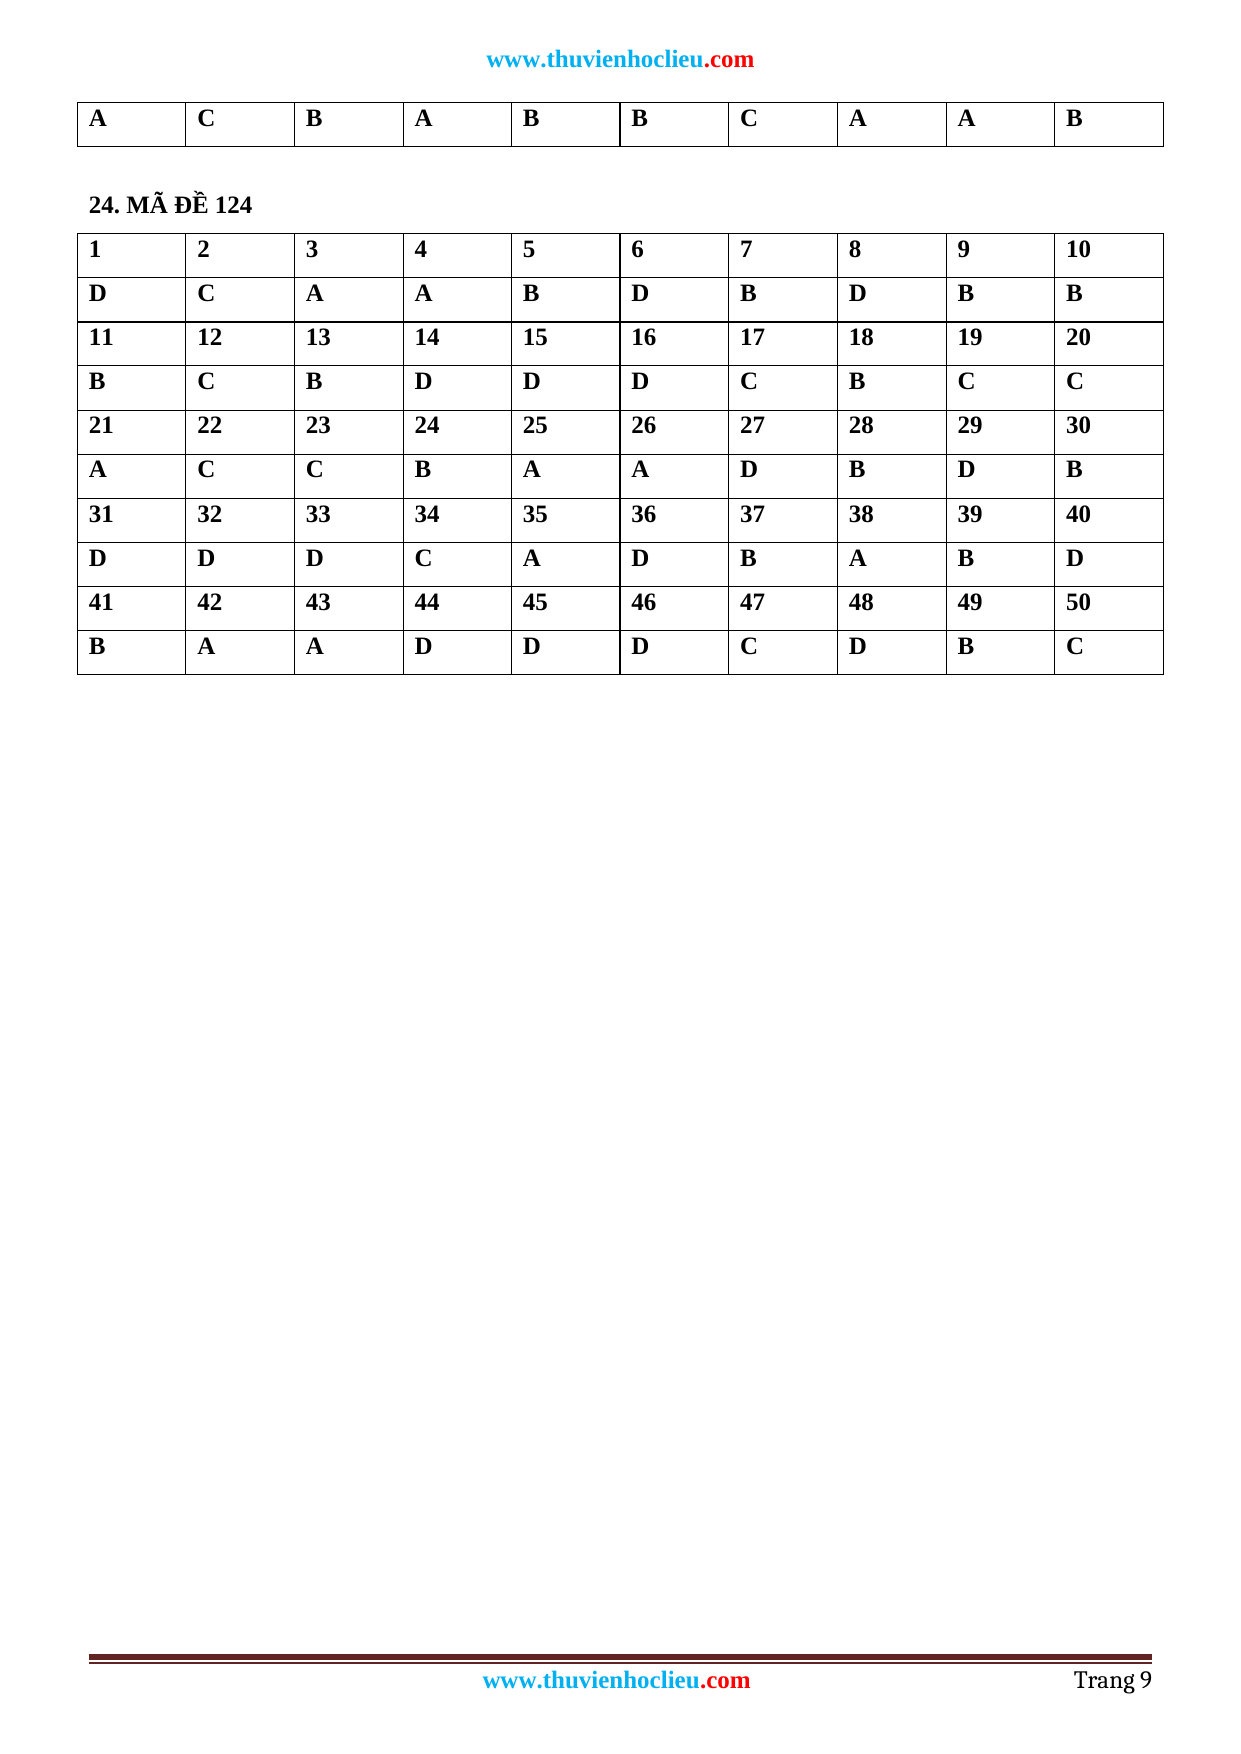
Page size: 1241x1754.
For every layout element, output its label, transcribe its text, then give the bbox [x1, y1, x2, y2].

table_cell B [512, 103, 619, 146]
table_cell A [295, 278, 403, 321]
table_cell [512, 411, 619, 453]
table_header 9 [947, 234, 1054, 277]
table_cell 14 [404, 323, 511, 365]
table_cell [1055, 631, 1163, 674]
table_cell 16 [621, 323, 728, 365]
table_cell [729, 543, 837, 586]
table_cell B [621, 103, 728, 146]
table_cell A [947, 103, 1054, 146]
table_header 6 [621, 234, 728, 277]
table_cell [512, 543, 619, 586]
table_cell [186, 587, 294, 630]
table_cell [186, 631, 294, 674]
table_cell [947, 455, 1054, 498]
table_cell B [947, 278, 1054, 321]
table_cell A [78, 103, 185, 146]
table_cell 18 [838, 323, 946, 365]
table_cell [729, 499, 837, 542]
table_cell A [404, 103, 511, 146]
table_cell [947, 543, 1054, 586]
text 24. MÃ ĐỀ 124 [88, 190, 1152, 219]
table_cell B [1055, 103, 1163, 146]
table_cell 13 [295, 323, 403, 365]
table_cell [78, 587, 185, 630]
table_header 1 [78, 234, 185, 277]
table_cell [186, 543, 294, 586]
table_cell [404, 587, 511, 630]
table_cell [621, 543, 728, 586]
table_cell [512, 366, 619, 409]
table_cell B [78, 366, 185, 409]
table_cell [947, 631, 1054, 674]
table_cell C [186, 103, 294, 146]
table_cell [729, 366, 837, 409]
table_cell 17 [729, 323, 837, 365]
table_cell D [838, 278, 946, 321]
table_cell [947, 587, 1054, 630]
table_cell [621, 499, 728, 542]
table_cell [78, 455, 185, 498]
table_header 8 [838, 234, 946, 277]
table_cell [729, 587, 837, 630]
table_cell A [838, 103, 946, 146]
table_cell 15 [512, 323, 619, 365]
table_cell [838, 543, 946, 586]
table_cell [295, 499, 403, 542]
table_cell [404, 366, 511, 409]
table_cell 11 [78, 323, 185, 365]
table_header 5 [512, 234, 619, 277]
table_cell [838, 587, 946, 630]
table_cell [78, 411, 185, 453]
table_cell D [621, 278, 728, 321]
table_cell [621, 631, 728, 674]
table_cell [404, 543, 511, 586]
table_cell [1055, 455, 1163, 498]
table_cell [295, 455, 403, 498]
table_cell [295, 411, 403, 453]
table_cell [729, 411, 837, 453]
table_cell 20 [1055, 323, 1163, 365]
table_header 4 [404, 234, 511, 277]
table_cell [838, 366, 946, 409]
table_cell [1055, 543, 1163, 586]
table_header 2 [186, 234, 294, 277]
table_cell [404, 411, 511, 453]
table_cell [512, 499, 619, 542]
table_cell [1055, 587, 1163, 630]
table_cell B [1055, 278, 1163, 321]
table_header 10 [1055, 234, 1163, 277]
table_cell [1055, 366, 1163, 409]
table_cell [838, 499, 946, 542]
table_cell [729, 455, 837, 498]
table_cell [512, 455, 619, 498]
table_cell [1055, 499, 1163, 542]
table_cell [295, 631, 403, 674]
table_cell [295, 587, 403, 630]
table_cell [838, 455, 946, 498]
table_cell 12 [186, 323, 294, 365]
table_cell B [512, 278, 619, 321]
table_cell C [186, 366, 294, 409]
table_cell B [295, 366, 403, 409]
table_cell C [186, 278, 294, 321]
table_header 7 [729, 234, 837, 277]
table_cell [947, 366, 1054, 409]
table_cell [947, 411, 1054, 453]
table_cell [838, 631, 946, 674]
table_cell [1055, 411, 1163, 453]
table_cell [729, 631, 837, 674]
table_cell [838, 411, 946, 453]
table_cell C [729, 103, 837, 146]
table_cell D [78, 278, 185, 321]
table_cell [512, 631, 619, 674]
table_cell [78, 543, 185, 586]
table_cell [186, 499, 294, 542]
table_cell B [729, 278, 837, 321]
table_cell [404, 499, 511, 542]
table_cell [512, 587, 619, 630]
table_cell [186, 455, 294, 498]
table_cell A [404, 278, 511, 321]
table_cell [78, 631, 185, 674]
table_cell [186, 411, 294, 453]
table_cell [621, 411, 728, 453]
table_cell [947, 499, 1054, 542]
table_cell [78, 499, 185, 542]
table_cell B [295, 103, 403, 146]
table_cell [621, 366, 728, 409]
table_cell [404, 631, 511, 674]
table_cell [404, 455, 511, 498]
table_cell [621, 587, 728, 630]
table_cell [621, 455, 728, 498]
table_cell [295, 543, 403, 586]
table_header 3 [295, 234, 403, 277]
table_cell 19 [947, 323, 1054, 365]
